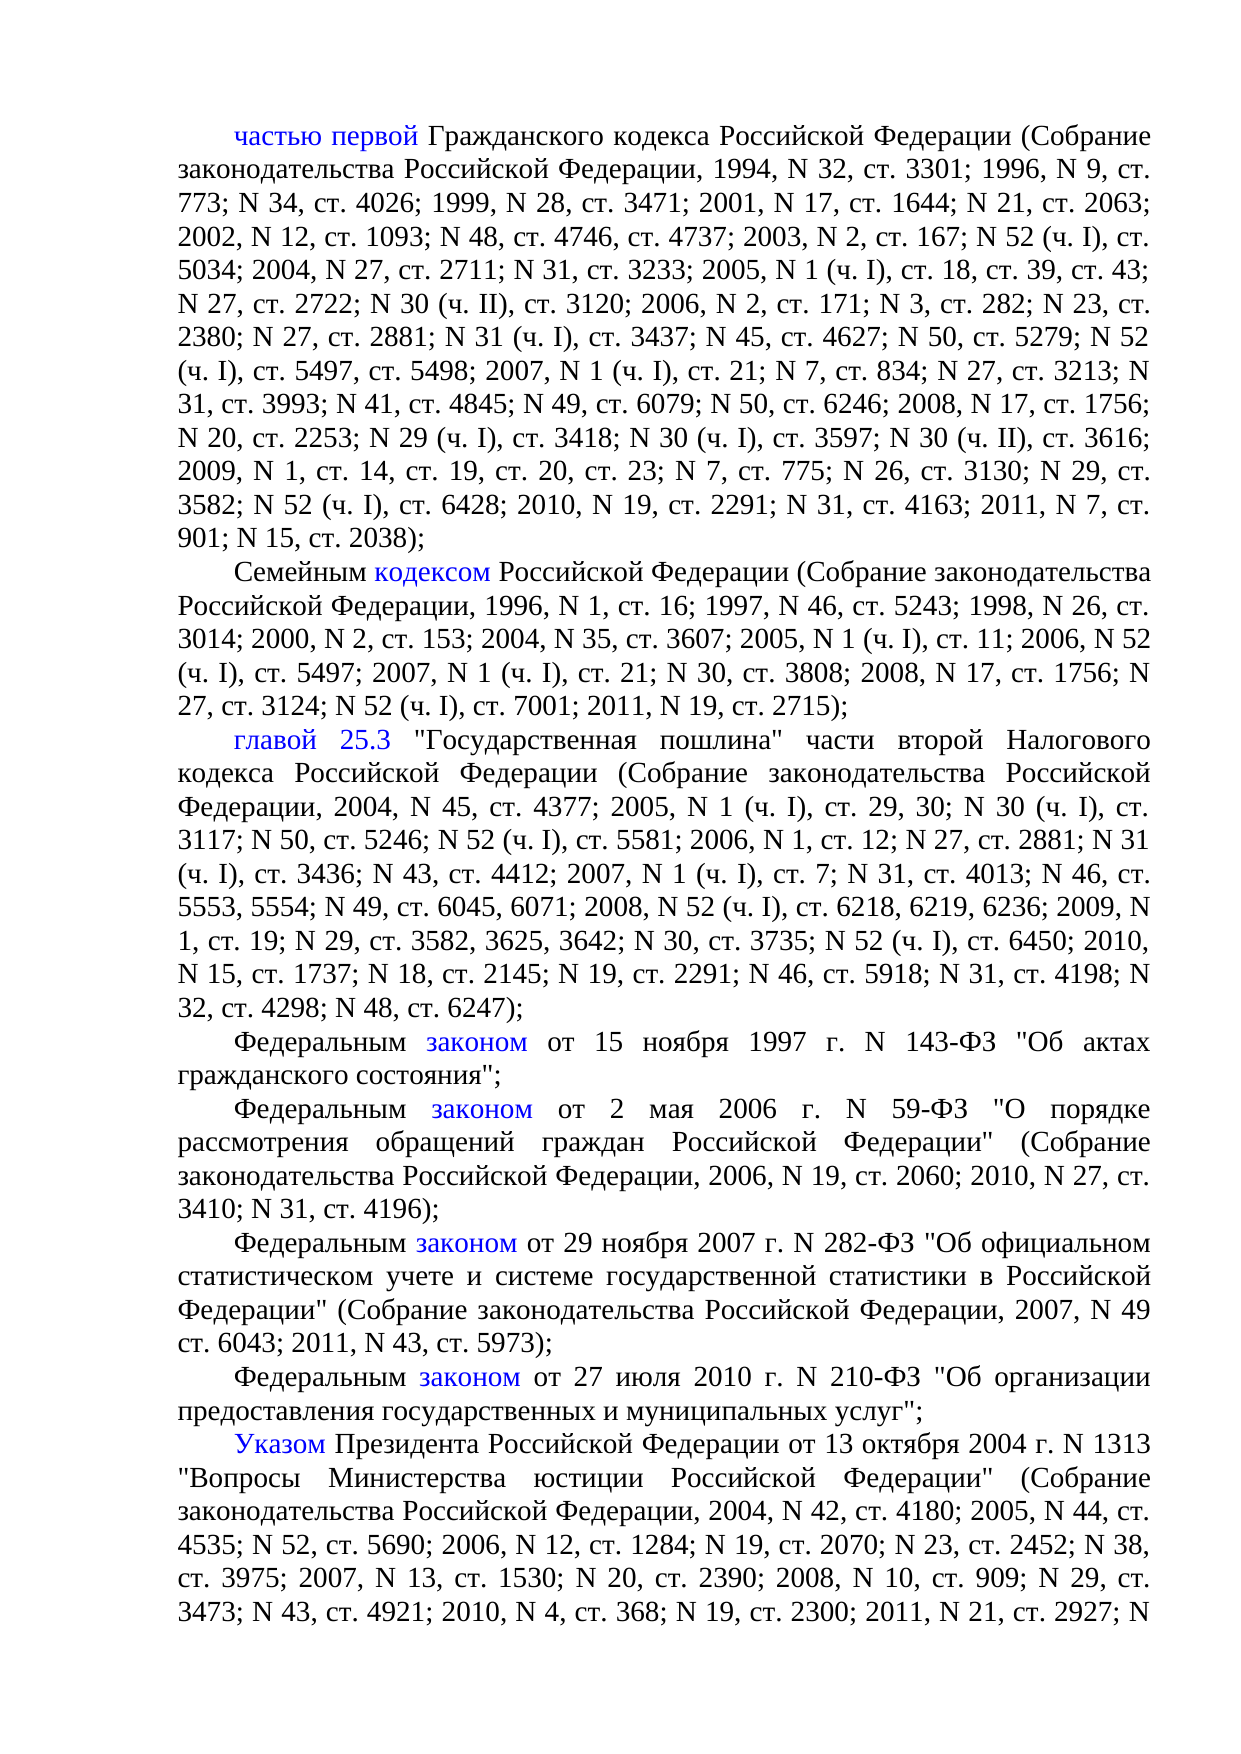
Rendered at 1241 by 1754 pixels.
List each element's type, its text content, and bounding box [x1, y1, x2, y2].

text Федеральным законом от 27 июля 2010 г. N 210-ФЗ "Об организации предоставления государственных и муниципальных услуг"; [177, 1359, 1152, 1426]
text Семейным кодексом Российской Федерации (Собрание законодательства Российской Федерации, 1996, N 1, ст. 16; 1997, N 46, ст. 5243; 1998, N 26, ст. 3014; 2000, N 2, ст. 153; 2004, N 35, ст. 3607; 2005, N 1 (ч. I), ст. 11; 2006, N 52 (ч. I), ст. 5497; 2007, N 1 (ч. I), ст. 21; N 30, ст. 3808; 2008, N 17, ст. 1756; N 27, ст. 3124; N 52 (ч. I), ст. 7001; 2011, N 19, ст. 2715); [177, 554, 1152, 722]
text Федеральным законом от 29 ноября 2007 г. N 282-ФЗ "Об официальном статистическом учете и системе государственной статистики в Российской Федерации" (Собрание законодательства Российской Федерации, 2007, N 49 ст. 6043; 2011, N 43, ст. 5973); [177, 1225, 1152, 1359]
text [177, 1426, 1152, 1627]
text главой 25.3 "Государственная пошлина" части второй Налогового кодекса Российской Федерации (Собрание законодательства Российской Федерации, 2004, N 45, ст. 4377; 2005, N 1 (ч. I), ст. 29, 30; N 30 (ч. I), ст. 3117; N 50, ст. 5246; N 52 (ч. I), ст. 5581; 2006, N 1, ст. 12; N 27, ст. 2881; N 31 (ч. I), ст. 3436; N 43, ст. 4412; 2007, N 1 (ч. I), ст. 7; N 31, ст. 4013; N 46, ст. 5553, 5554; N 49, ст. 6045, 6071; 2008, N 52 (ч. I), ст. 6218, 6219, 6236; 2009, N 1, ст. 19; N 29, ст. 3582, 3625, 3642; N 30, ст. 3735; N 52 (ч. I), ст. 6450; 2010, N 15, ст. 1737; N 18, ст. 2145; N 19, ст. 2291; N 46, ст. 5918; N 31, ст. 4198; N 32, ст. 4298; N 48, ст. 6247); [177, 722, 1152, 1024]
text Федеральным законом от 2 мая 2006 г. N 59-ФЗ "О порядке рассмотрения обращений граждан Российской Федерации" (Собрание законодательства Российской Федерации, 2006, N 19, ст. 2060; 2010, N 27, ст. 3410; N 31, ст. 4196); [177, 1091, 1152, 1225]
text частью первой Гражданского кодекса Российской Федерации (Собрание законодательства Российской Федерации, 1994, N 32, ст. 3301; 1996, N 9, ст. 773; N 34, ст. 4026; 1999, N 28, ст. 3471; 2001, N 17, ст. 1644; N 21, ст. 2063; 2002, N 12, ст. 1093; N 48, ст. 4746, ст. 4737; 2003, N 2, ст. 167; N 52 (ч. I), ст. 5034; 2004, N 27, ст. 2711; N 31, ст. 3233; 2005, N 1 (ч. I), ст. 18, ст. 39, ст. 43; N 27, ст. 2722; N 30 (ч. II), ст. 3120; 2006, N 2, ст. 171; N 3, ст. 282; N 23, ст. 2380; N 27, ст. 2881; N 31 (ч. I), ст. 3437; N 45, ст. 4627; N 50, ст. 5279; N 52 (ч. I), ст. 5497, ст. 5498; 2007, N 1 (ч. I), ст. 21; N 7, ст. 834; N 27, ст. 3213; N 31, ст. 3993; N 41, ст. 4845; N 49, ст. 6079; N 50, ст. 6246; 2008, N 17, ст. 1756; N 20, ст. 2253; N 29 (ч. I), ст. 3418; N 30 (ч. I), ст. 3597; N 30 (ч. II), ст. 3616; 2009, N 1, ст. 14, ст. 19, ст. 20, ст. 23; N 7, ст. 775; N 26, ст. 3130; N 29, ст. 3582; N 52 (ч. I), ст. 6428; 2010, N 19, ст. 2291; N 31, ст. 4163; 2011, N 7, ст. 901; N 15, ст. 2038); [177, 118, 1152, 554]
text Федеральным законом от 15 ноября 1997 г. N 143-ФЗ "Об актах гражданского состояния"; [177, 1024, 1152, 1091]
